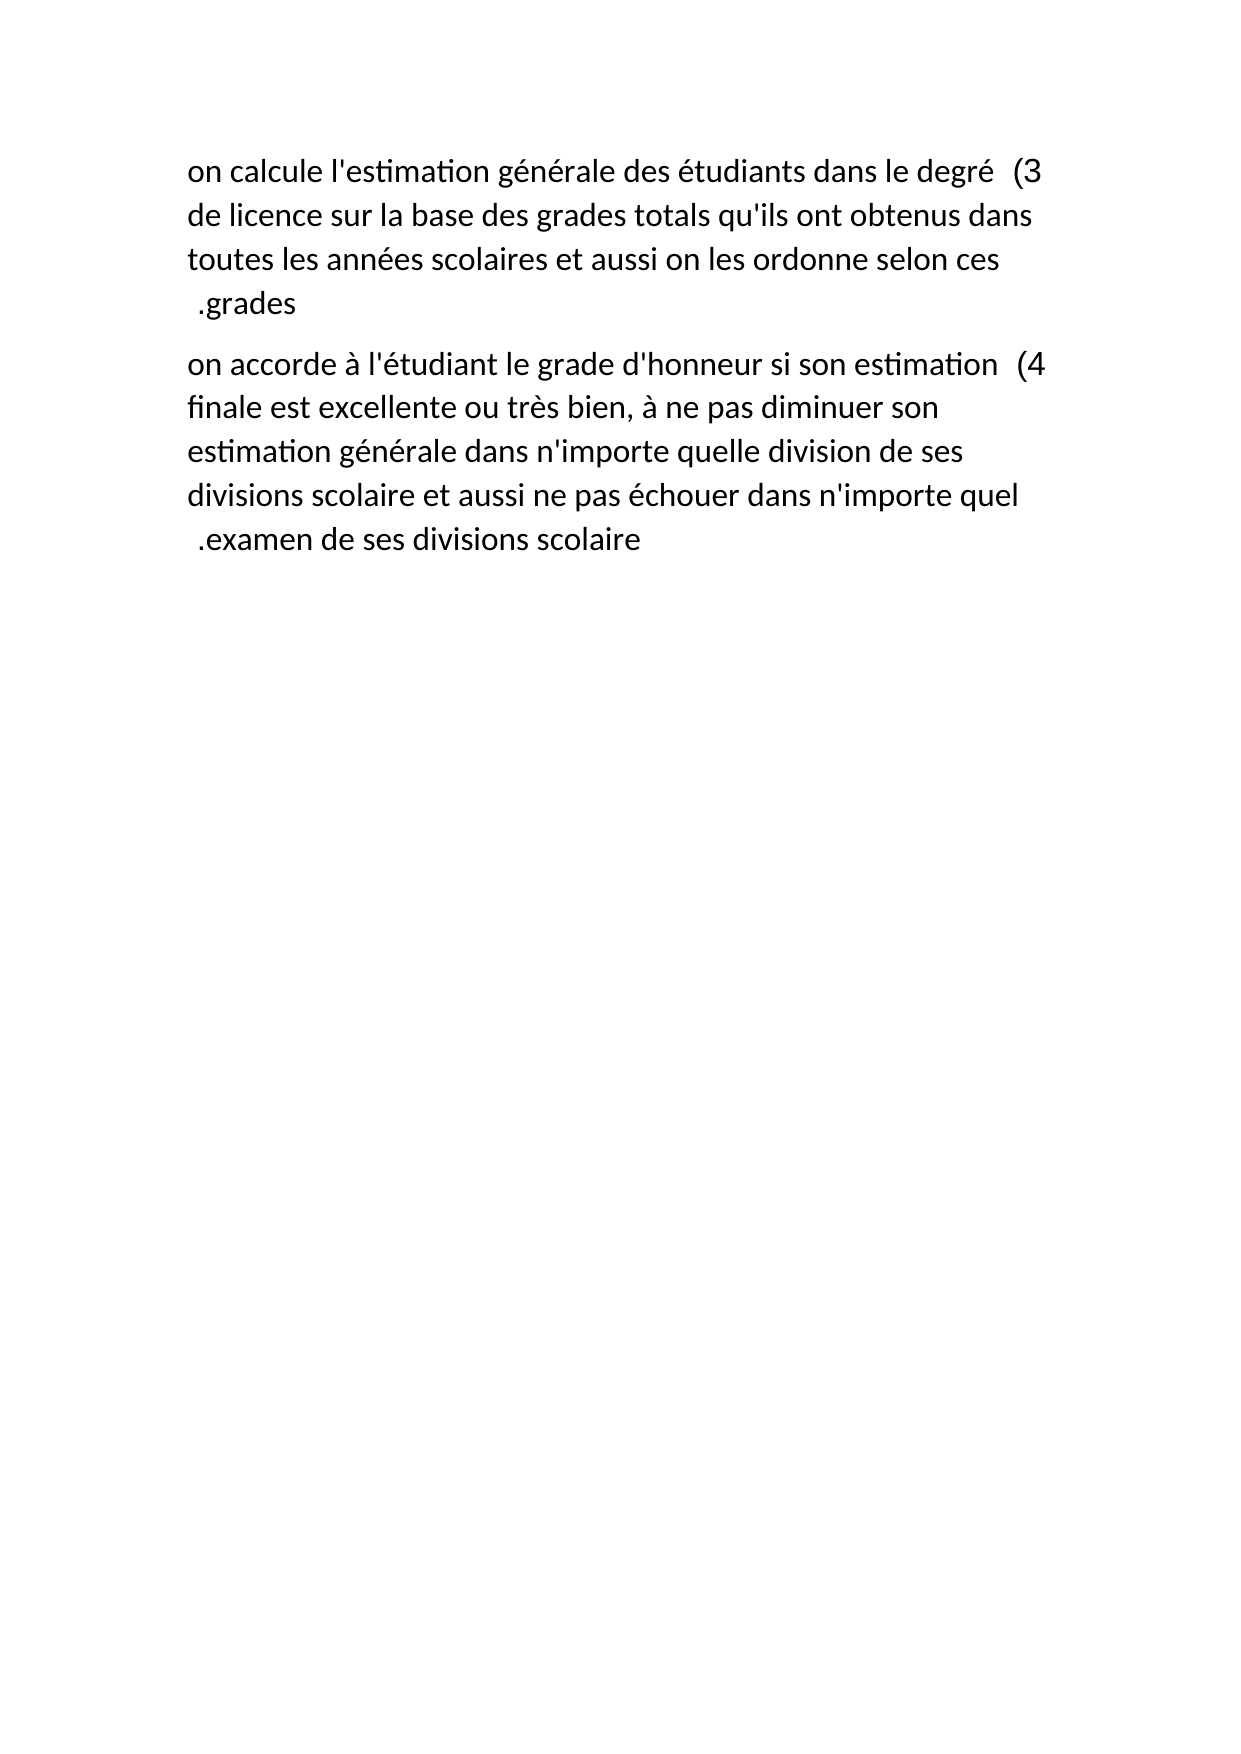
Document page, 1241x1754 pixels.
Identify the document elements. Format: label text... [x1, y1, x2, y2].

text 3) on calcule l'estimation générale des étudiants dans le degré de licence sur la base des grades totals qu'ils ont obtenus dans toutes les années scolaires et aussi on les ordonne selon ces grades. [187, 150, 1053, 323]
text 4) on accorde à l'étudiant le grade d'honneur si son estimation finale est excellente ou très bien, à ne pas diminuer son estimation générale dans n'importe quelle division de ses divisions scolaire et aussi ne pas échouer dans n'importe quel examen de ses divisions scolaire. [187, 342, 1053, 559]
